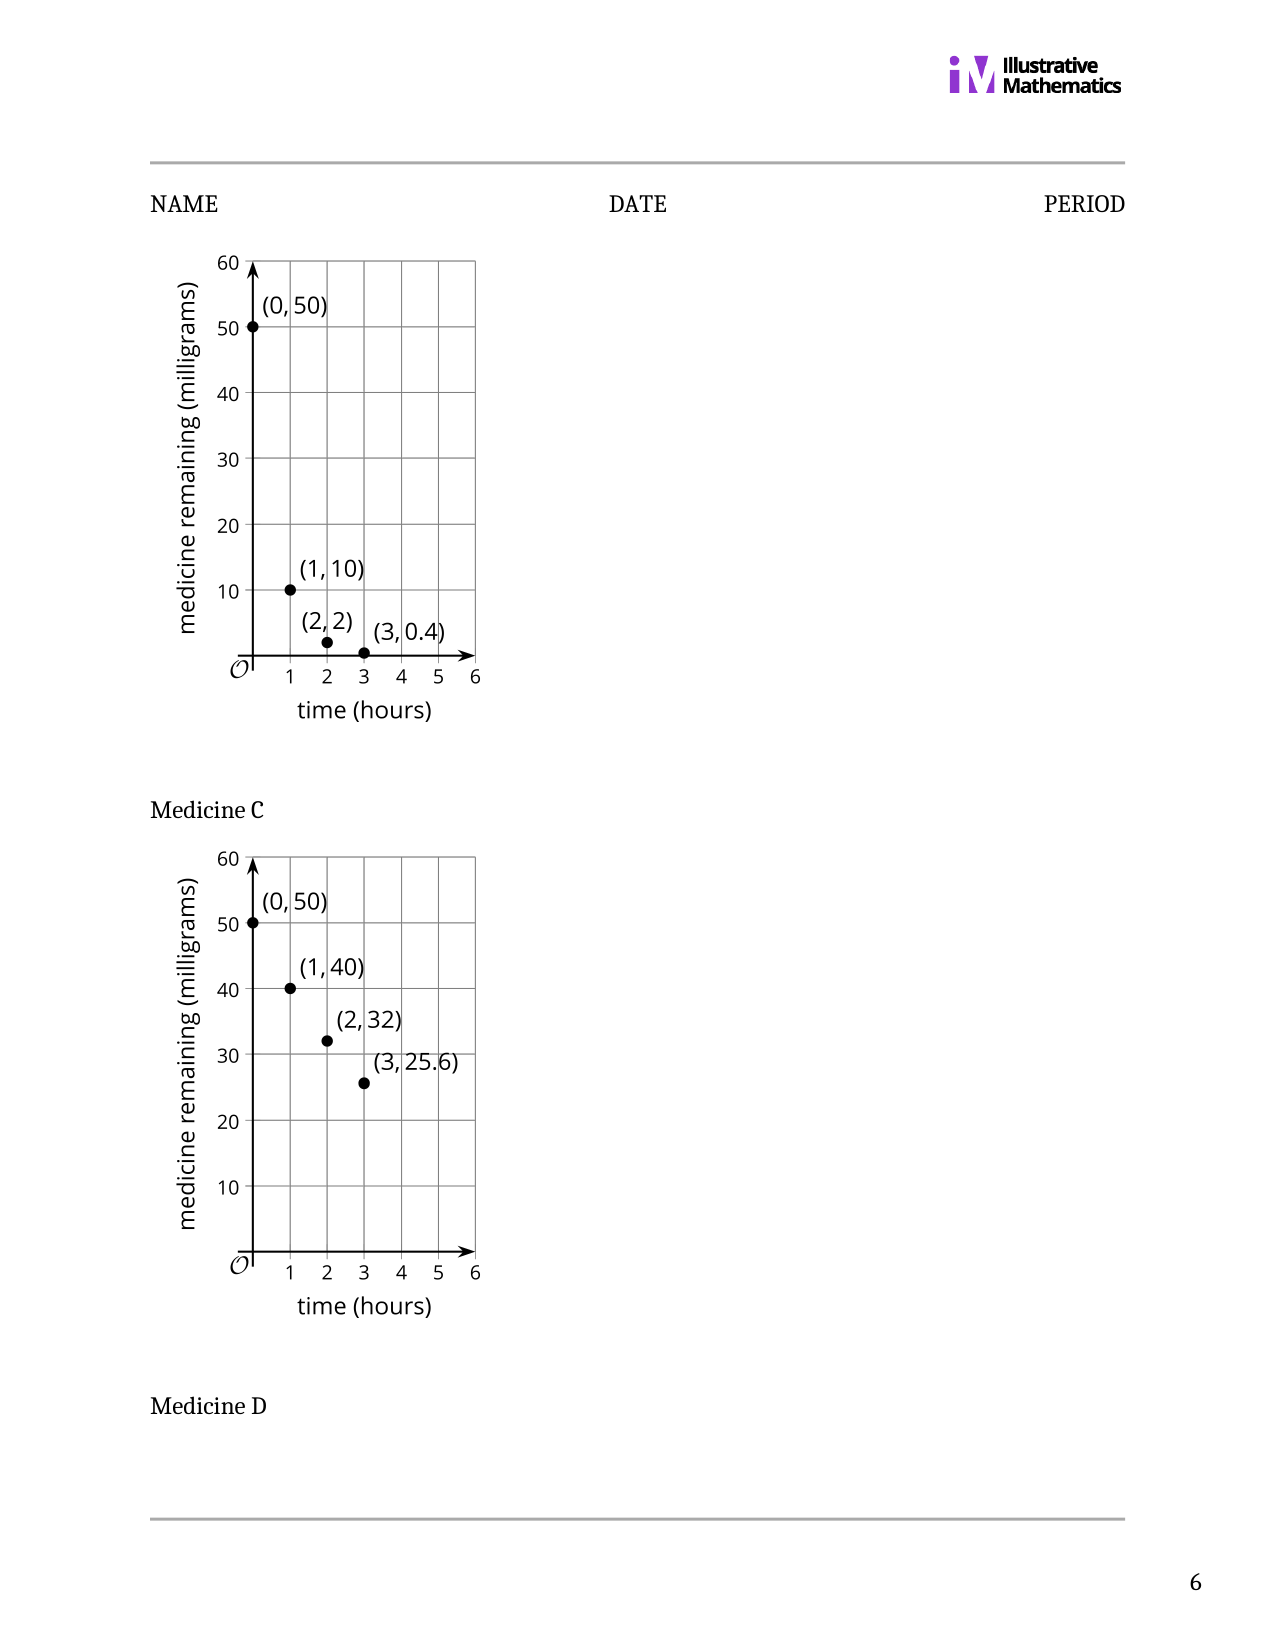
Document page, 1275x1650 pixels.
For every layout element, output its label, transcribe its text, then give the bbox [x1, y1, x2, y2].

picture [168, 247, 489, 730]
text Medicine C [150, 796, 1125, 824]
picture [949, 55, 1121, 93]
picture [168, 843, 489, 1326]
text Medicine D [150, 1392, 1125, 1420]
